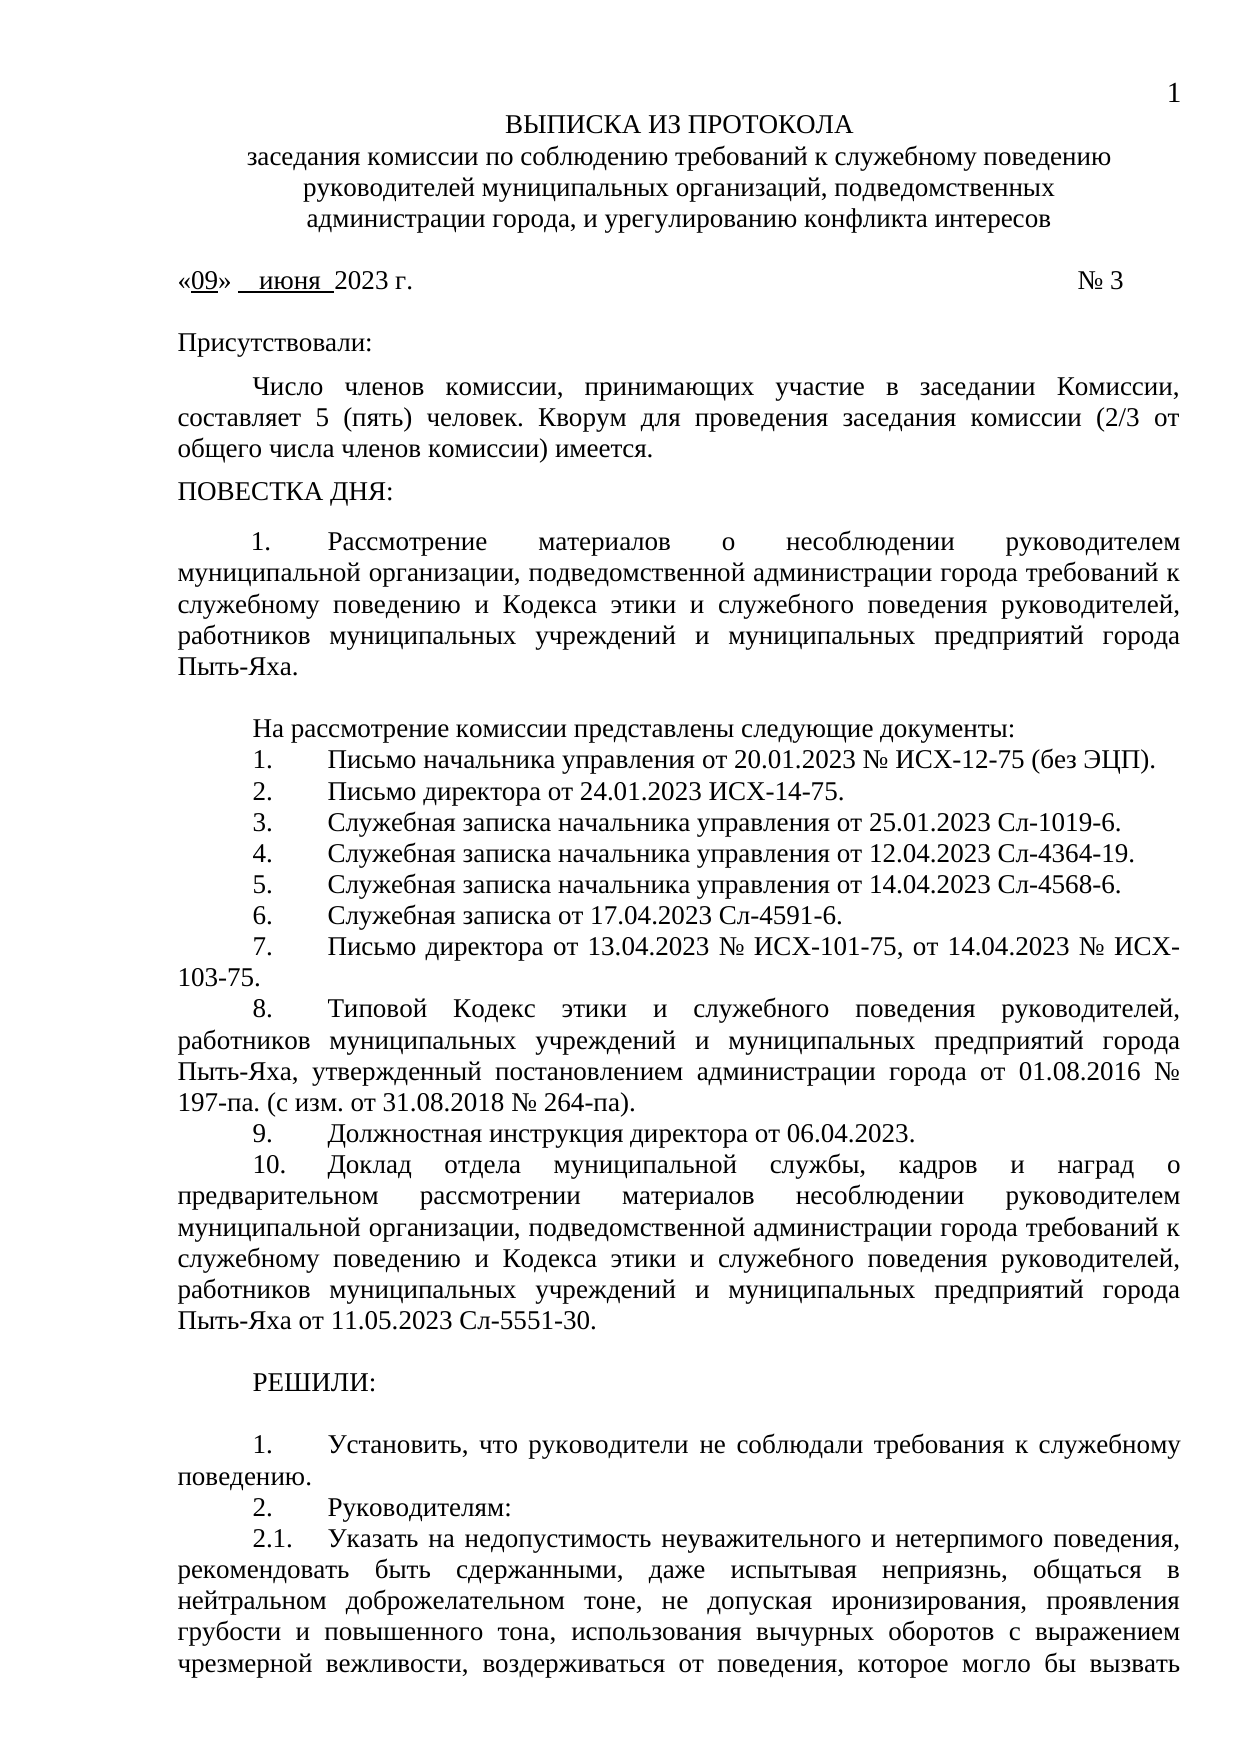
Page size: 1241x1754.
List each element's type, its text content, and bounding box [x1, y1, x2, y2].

text 1. Письмо начальника управления от 20.01.2023 № ИСХ-12-75 (без ЭЦП). [177, 743, 1181, 774]
text ВЫПИСКА ИЗ ПРОТОКОЛА [177, 108, 1181, 140]
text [177, 1522, 1181, 1678]
subtitle «09» июня 2023 г. № 3 [177, 264, 1181, 295]
text Число членов комиссии, принимающих участие в заседании Комиссии, составляет 5 (пять) человек. Кворум для проведения заседания комиссии (2/3 от общего числа членов комиссии) имеется. [177, 370, 1181, 463]
text руководителей муниципальных организаций, подведомственных администрации города, и урегулированию конфликта интересов [177, 171, 1181, 233]
text 7. Письмо директора от 13.04.2023 № ИСХ-101-75, от 14.04.2023 № ИСХ-103-75. [177, 930, 1181, 993]
text 5. Служебная записка начальника управления от 14.04.2023 Сл-4568-6. [177, 868, 1181, 899]
text РЕШИЛИ: [177, 1366, 1181, 1397]
text 3. Служебная записка начальника управления от 25.01.2023 Сл-1019-6. [177, 806, 1181, 837]
text ПОВЕСТКА ДНЯ: [177, 475, 1181, 506]
text 6. Служебная записка от 17.04.2023 Сл-4591-6. [177, 899, 1181, 930]
text 9. Должностная инструкция директора от 06.04.2023. [177, 1117, 1181, 1148]
text 2. Руководителям: [177, 1491, 1181, 1522]
text 4. Служебная записка начальника управления от 12.04.2023 Сл-4364-19. [177, 837, 1181, 868]
text Присутствовали: [177, 327, 1181, 358]
text На рассмотрение комиссии представлены следующие документы: [177, 712, 1181, 743]
text 1. Установить, что руководители не соблюдали требования к служебному поведению. [177, 1429, 1181, 1491]
text заседания комиссии по соблюдению требований к служебному поведению [177, 140, 1181, 171]
text 2. Письмо директора от 24.01.2023 ИСХ-14-75. [177, 774, 1181, 806]
text 8. Типовой Кодекс этики и служебного поведения руководителей, работников муниципальных учреждений и муниципальных предприятий города Пыть-Яха, утвержденный постановлением администрации города от 01.08.2016 № 197-па. (с изм. от 31.08.2018 № 264-па). [177, 993, 1181, 1117]
text 1. Рассмотрение материалов о несоблюдении руководителем муниципальной организации, подведомственной администрации города требований к служебному поведению и Кодекса этики и служебного поведения руководителей, работников муниципальных учреждений и муниципальных предприятий города Пыть-Яха. [177, 525, 1181, 681]
text 10. Доклад отдела муниципальной службы, кадров и наград о предварительном рассмотрении материалов несоблюдении руководителем муниципальной организации, подведомственной администрации города требований к служебному поведению и Кодекса этики и служебного поведения руководителей, работников муниципальных учреждений и муниципальных предприятий города Пыть-Яха от 11.05.2023 Сл-5551-30. [177, 1148, 1181, 1335]
